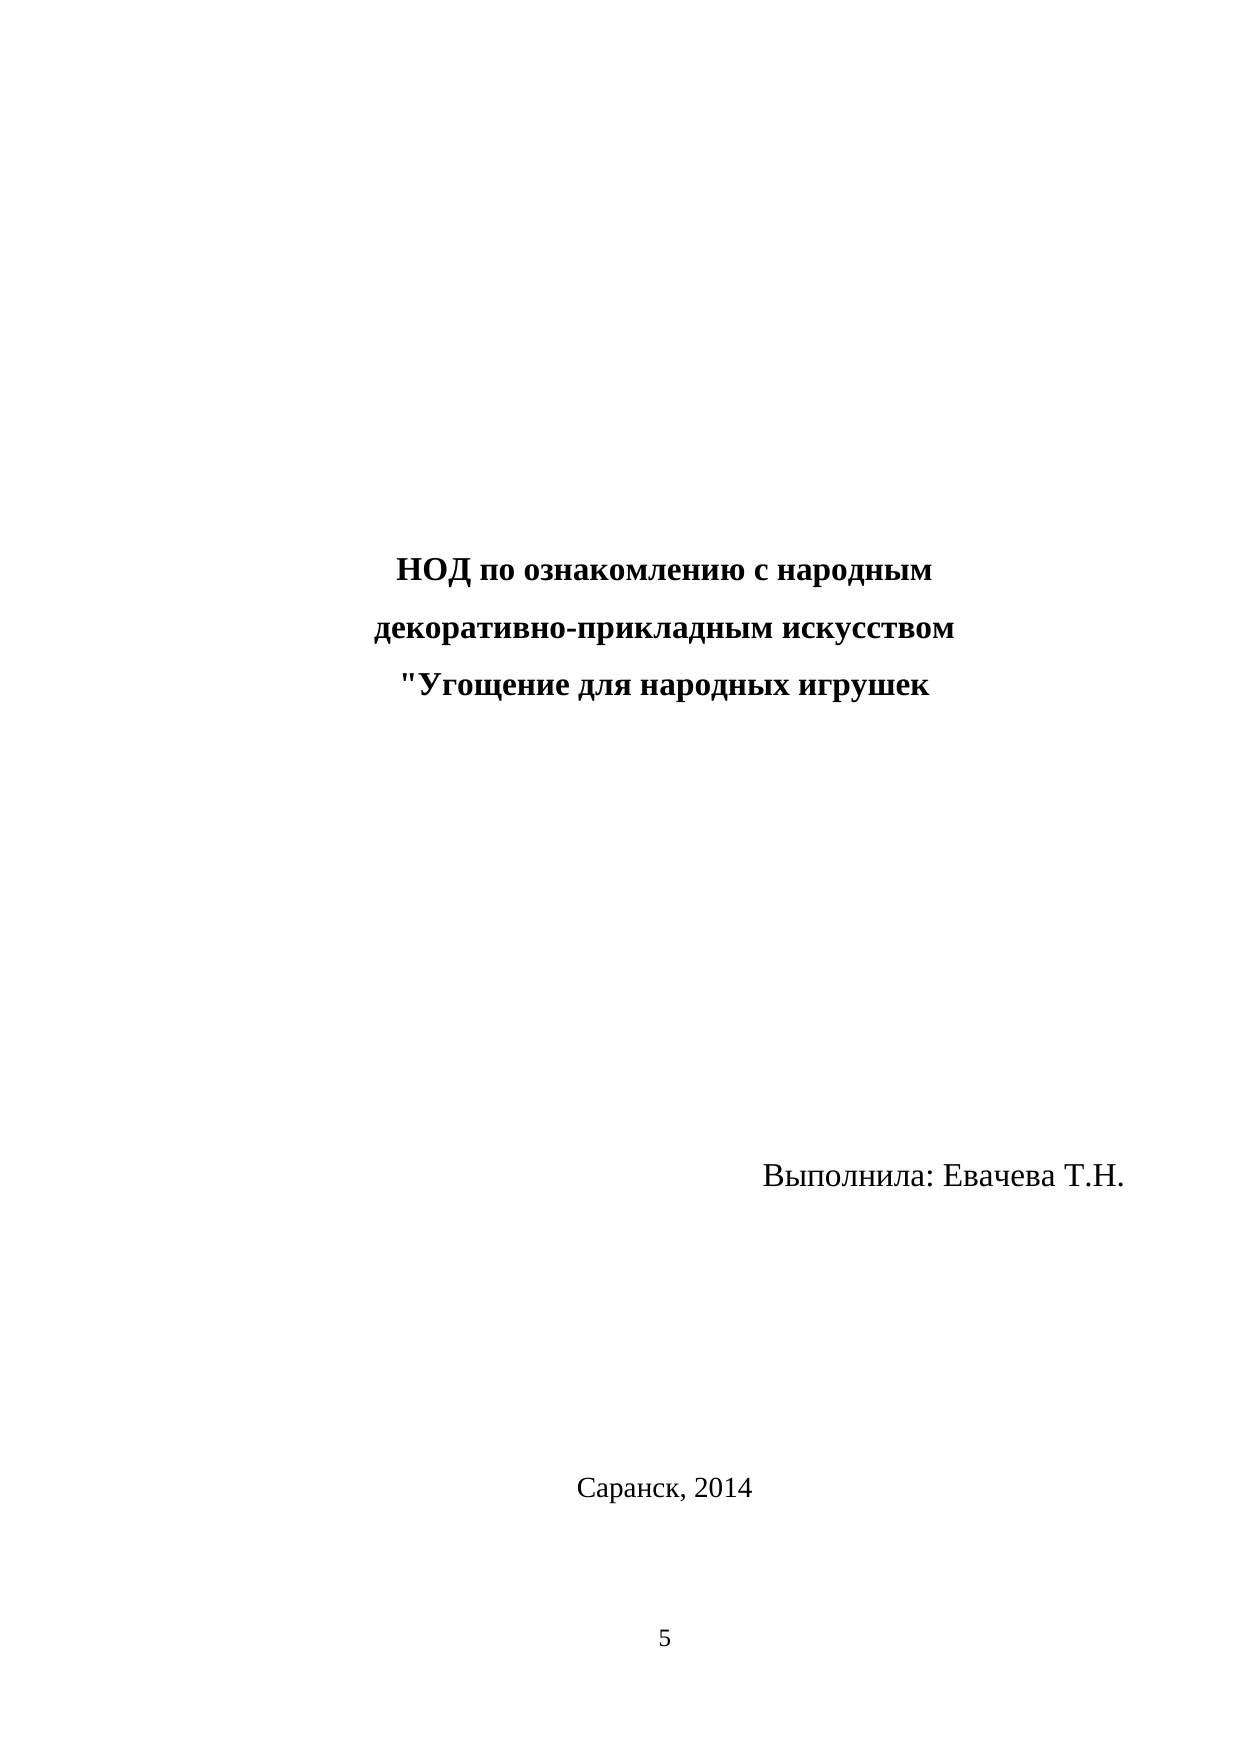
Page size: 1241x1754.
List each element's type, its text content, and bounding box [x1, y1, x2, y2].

text декоративно-прикладным искусством [177, 607, 1152, 645]
text Выполнила: Евачева Т.Н. [177, 1156, 1152, 1194]
text "Угощение для народных игрушек [177, 664, 1152, 703]
text Саранск, 2014 [177, 1471, 1152, 1504]
text НОД по ознакомлению с народным [177, 549, 1152, 588]
